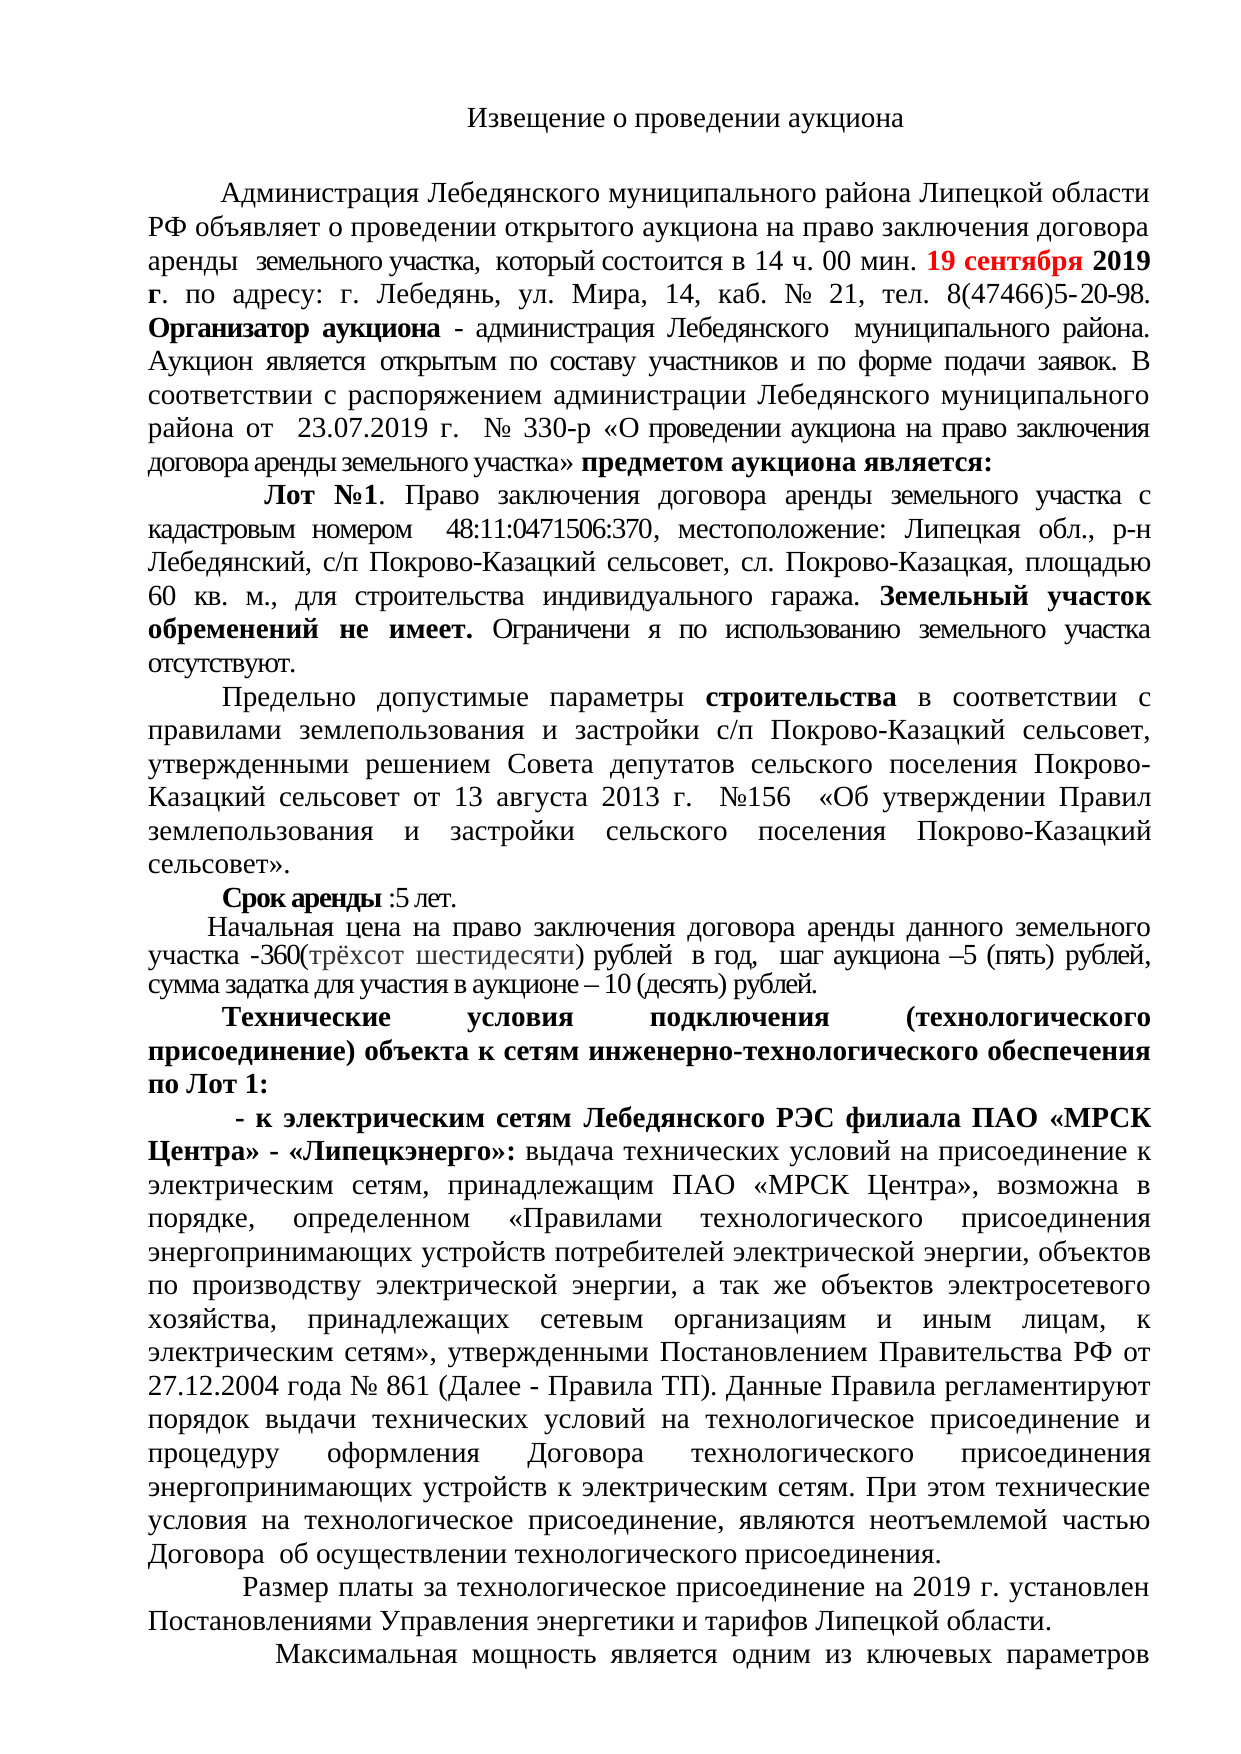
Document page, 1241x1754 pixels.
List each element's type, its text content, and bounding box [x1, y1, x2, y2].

text Начальная цена на право заключения договора аренды данного земельного участка -360(трёхсот шестидесяти) рублей в год, шаг аукциона –5 (пять) рублей, сумма задатка для участия в аукционе – 10 (десять) рублей. [148, 913, 1152, 999]
text Технические условия подключения (технологического присоединение) объекта к сетям инженерно-технологического обеспечения по Лот 1: [148, 999, 1152, 1100]
text - к электрическим сетям Лебедянского РЭС филиала ПАО «МРСК Центра» - «Липецкэнерго»: выдача технических условий на присоединение к электрическим сетям, принадлежащим ПАО «МРСК Центра», возможна в порядке, определенном «Правилами технологического присоединения энергопринимающих устройств потребителей электрической энергии, объектов по производству электрической энергии, а так же объектов электросетевого хозяйства, принадлежащих сетевым организациям и иным лицам, к электрическим сетям», утвержденными Постановлением Правительства РФ от 27.12.2004 года № 861 (Далее - Правила ТП). Данные Правила регламентируют порядок выдачи технических условий на технологическое присоединение и процедуру оформления Договора технологического присоединения энергопринимающих устройств к электрическим сетям. При этом технические условия на технологическое присоединение, являются неотъемлемой частью Договора об осуществлении технологического присоединения. [148, 1100, 1152, 1569]
text Лот №1. Право заключения договора аренды земельного участка с кадастровым номером 48:11:0471506:370, местоположение: Липецкая обл., р-н Лебедянский, с/п Покрово-Казацкий сельсовет, сл. Покрово-Казацкая, площадью 60 кв. м., для строительства индивидуального гаража. Земельный участок обременений не имеет. Ограничени я по использованию земельного участка отсутствуют. [148, 477, 1152, 679]
text Предельно допустимые параметры строительства в соответствии с правилами землепользования и застройки с/п Покрово-Казацкий сельсовет, утвержденными решением Совета депутатов сельского поселения Покрово-Казацкий сельсовет от 13 августа 2013 г. №156 «Об утверждении Правил землепользования и застройки сельского поселения Покрово-Казацкий сельсовет». [148, 679, 1152, 880]
text Срок аренды :5 лет. [148, 880, 1152, 913]
text Извещение о проведении аукциона [148, 101, 1151, 134]
text Размер платы за технологическое присоединение на 2019 г. установлен Постановлениями Управления энергетики и тарифов Липецкой области. [148, 1569, 1152, 1636]
text Администрация Лебедянского муниципального района Липецкой области РФ объявляет о проведении открытого аукциона на право заключения договора аренды земельного участка, который состоится в 14 ч. 00 мин. 19 сентября 2019 г. по адресу: г. Лебедянь, ул. Мира, 14, каб. № 21, тел. 8(47466)5-20-98. Организатор аукциона - администрация Лебедянского муниципального района. Аукцион является открытым по составу участников и по форме подачи заявок. В соответствии с распоряжением администрации Лебедянского муниципального района от 23.07.2019 г. № 330-р «О проведении аукциона на право заключения договора аренды земельного участка» предметом аукциона является: [148, 176, 1151, 477]
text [148, 1636, 1152, 1670]
